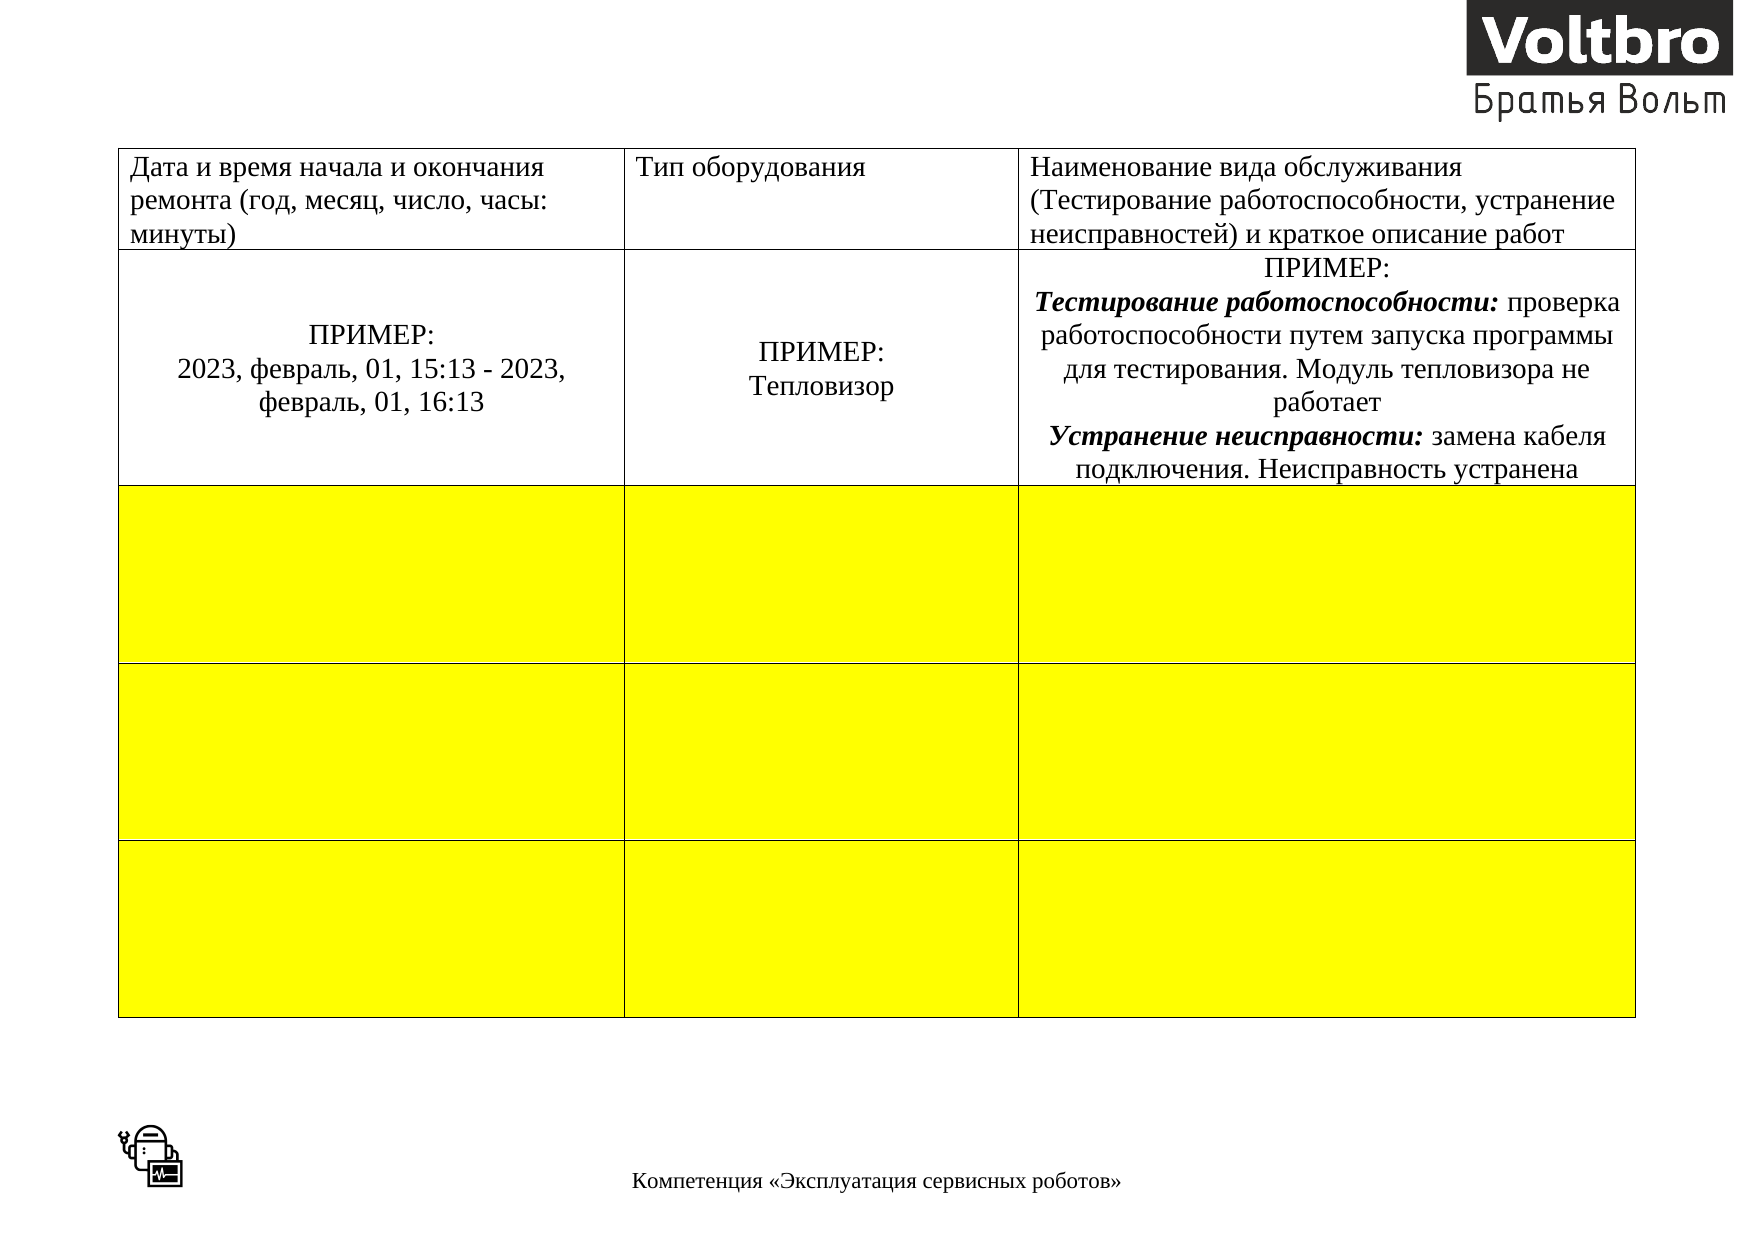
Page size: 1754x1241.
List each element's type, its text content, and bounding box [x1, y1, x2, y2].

table_header Наименование вида обслуживания (Тестирование работоспособности, устранение неисправностей) и краткое описание работ [1019, 149, 1635, 249]
table_cell ПРИМЕР: Тестирование работоспособности: проверка работоспособности путем запуска программы для тестирования. Модуль тепловизора не работает Устранение неисправности: замена кабеля подключения. Неисправность устранена [1019, 250, 1635, 485]
table_cell [1019, 486, 1635, 662]
table_cell ПРИМЕР: Тепловизор [625, 250, 1018, 485]
table_cell ПРИМЕР: 2023, февраль, 01, 15:13 - 2023, февраль, 01, 16:13 [119, 250, 624, 485]
table_cell [119, 664, 624, 839]
picture [105, 1111, 195, 1201]
table_cell [1019, 664, 1635, 839]
table_cell [625, 664, 1018, 839]
table_cell [119, 486, 624, 662]
table_cell [1019, 841, 1635, 1017]
picture [1466, 0, 1734, 122]
table_header Тип оборудования [625, 149, 1018, 249]
table_header Дата и время начала и окончания ремонта (год, месяц, число, часы: минуты) [119, 149, 624, 249]
table_cell [119, 841, 624, 1017]
table_cell [625, 486, 1018, 662]
table_cell [625, 841, 1018, 1017]
